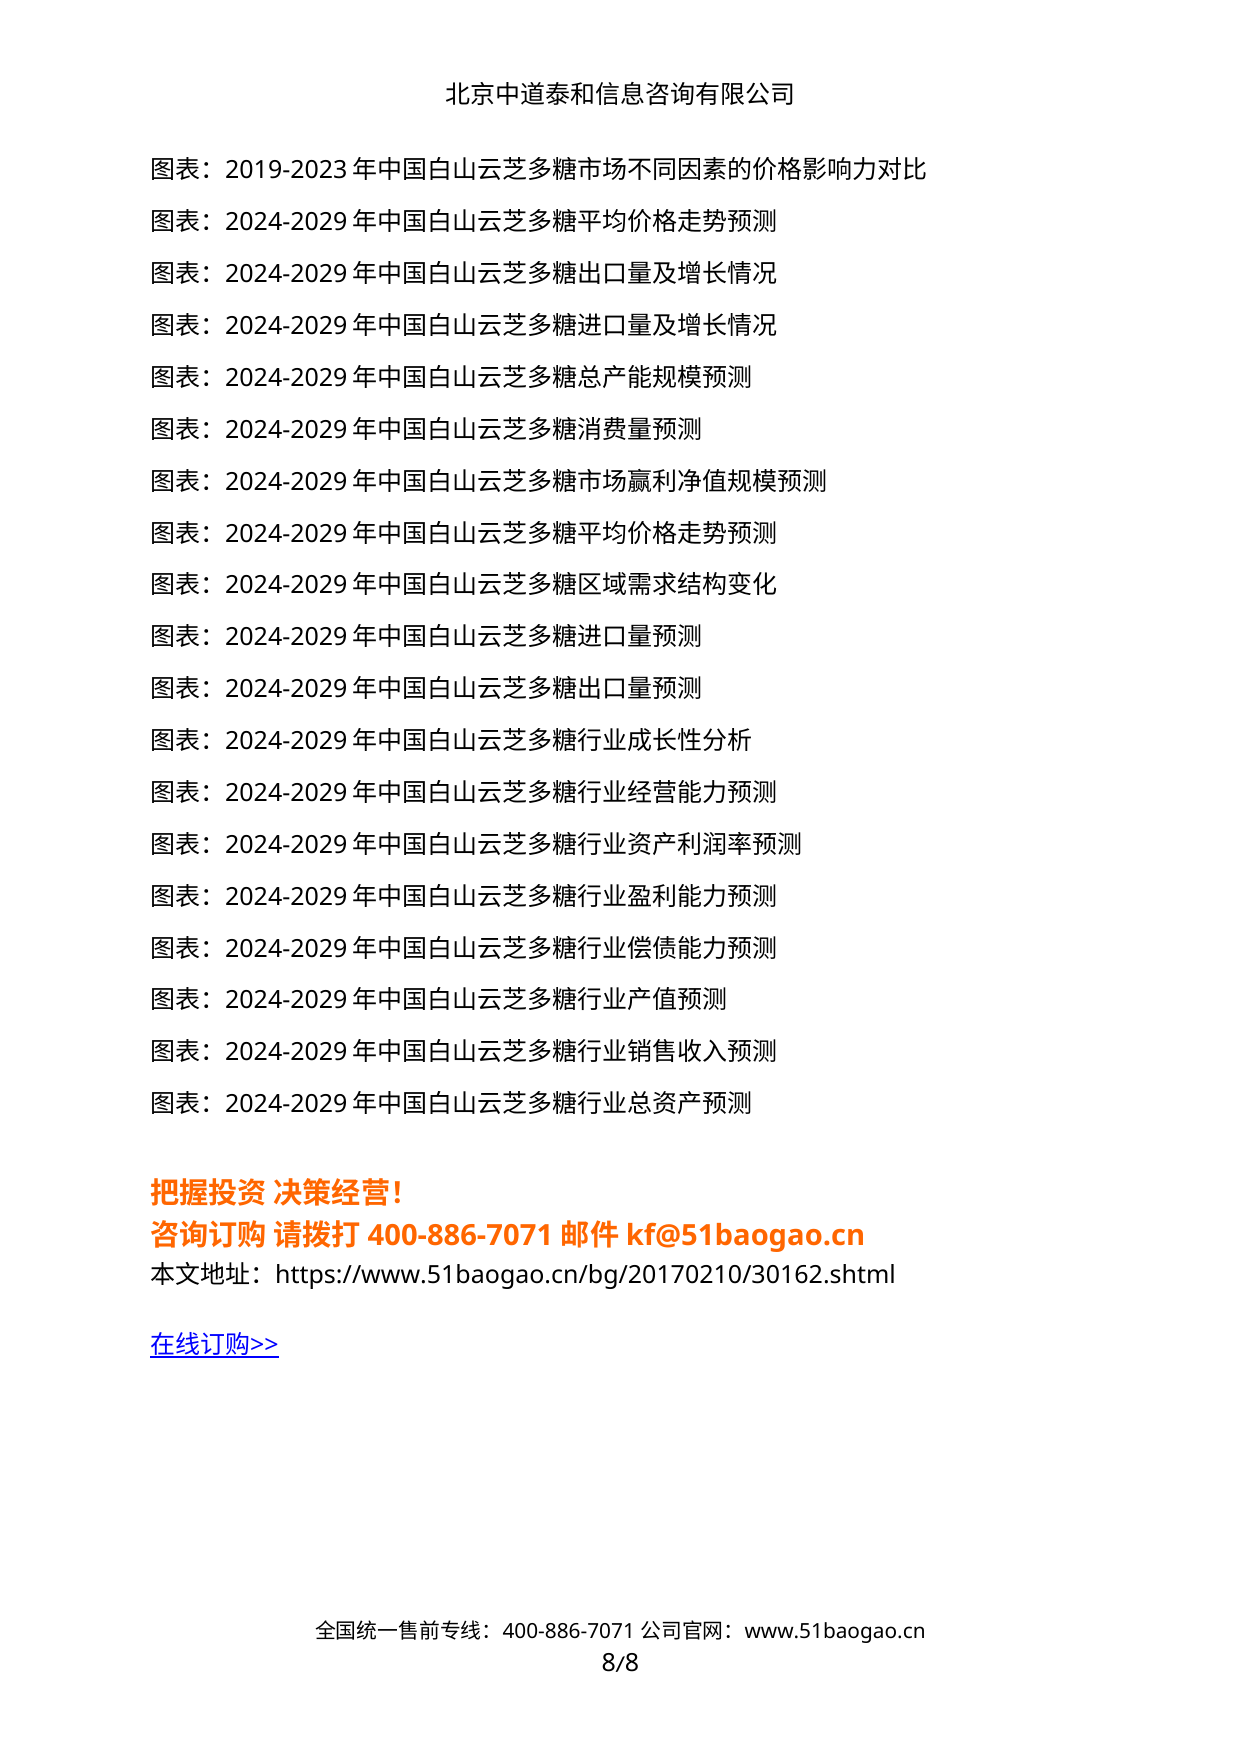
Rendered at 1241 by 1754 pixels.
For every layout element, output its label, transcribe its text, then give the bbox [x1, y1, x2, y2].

text 图表：2024-2029年中国白山云芝多糖市场赢利净值规模预测 [150, 461, 1090, 497]
text 图表：2024-2029年中国白山云芝多糖出口量及增长情况 [150, 254, 1090, 290]
text 图表：2024-2029年中国白山云芝多糖消费量预测 [150, 409, 1090, 446]
text 图表：2024-2029年中国白山云芝多糖进口量预测 [150, 617, 1090, 653]
text 在线订购>> [150, 1291, 1090, 1361]
text 图表：2024-2029年中国白山云芝多糖行业成长性分析 [150, 721, 1090, 757]
text 图表：2024-2029年中国白山云芝多糖区域需求结构变化 [150, 565, 1090, 601]
text 图表：2024-2029年中国白山云芝多糖行业盈利能力预测 [150, 876, 1090, 912]
text 把握投资 决策经营！咨询订购 请拨打 400-886-7071 邮件 kf@51baogao.cn本文地址：https://www.51baogao.cn/bg/20170210/30162.shtml [150, 1136, 1090, 1291]
text 图表：2024-2029年中国白山云芝多糖平均价格走势预测 [150, 202, 1090, 238]
text 图表：2024-2029年中国白山云芝多糖行业产值预测 [150, 980, 1090, 1016]
text 图表：2024-2029年中国白山云芝多糖行业销售收入预测 [150, 1032, 1090, 1068]
text 图表：2024-2029年中国白山云芝多糖进口量及增长情况 [150, 306, 1090, 342]
text 图表：2024-2029年中国白山云芝多糖行业偿债能力预测 [150, 928, 1090, 964]
text 图表：2024-2029年中国白山云芝多糖行业总资产预测 [150, 1084, 1090, 1120]
text 图表：2024-2029年中国白山云芝多糖平均价格走势预测 [150, 513, 1090, 549]
text 图表：2024-2029年中国白山云芝多糖行业资产利润率预测 [150, 824, 1090, 861]
text 图表：2024-2029年中国白山云芝多糖总产能规模预测 [150, 357, 1090, 394]
text 图表：2019-2023年中国白山云芝多糖市场不同因素的价格影响力对比 [150, 150, 1090, 186]
text 图表：2024-2029年中国白山云芝多糖出口量预测 [150, 669, 1090, 705]
text 图表：2024-2029年中国白山云芝多糖行业经营能力预测 [150, 772, 1090, 809]
